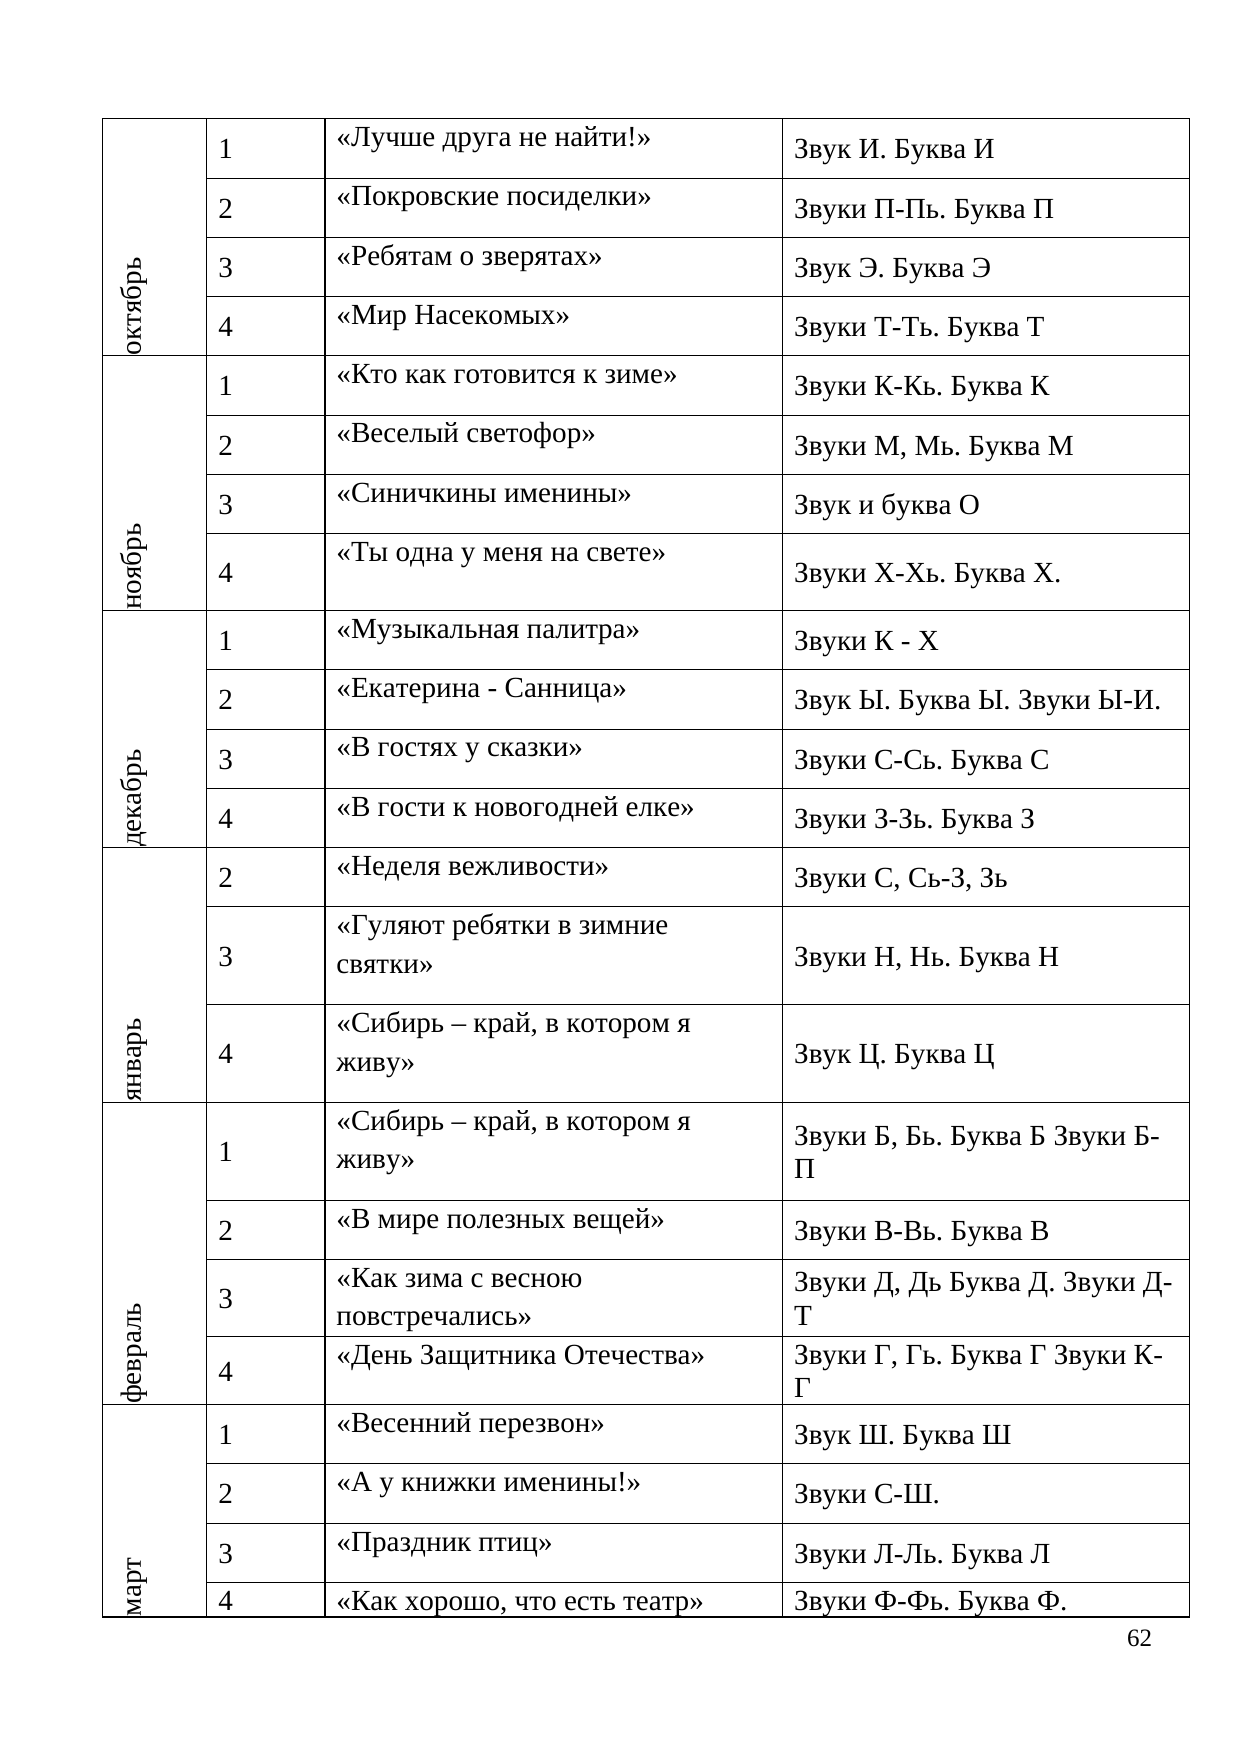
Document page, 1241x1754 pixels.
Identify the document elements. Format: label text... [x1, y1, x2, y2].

table_cell «Мир Насекомых» [326, 297, 782, 355]
table_cell «Екатерина - Санница» [326, 670, 782, 728]
table_cell ноябрь [103, 356, 206, 610]
table_cell «Музыкальная палитра» [326, 611, 782, 669]
table_cell Звук Ц. Буква Ц [783, 1005, 1189, 1102]
table_cell Звуки К - Х [783, 611, 1189, 669]
table_cell 3 [207, 475, 324, 533]
table_cell «Лучше друга не найти!» [326, 119, 782, 177]
table_cell 3 [207, 1524, 324, 1582]
table_cell Звуки С-Ш. [783, 1464, 1189, 1523]
table_cell 1 [207, 356, 324, 414]
table_cell 1 [207, 119, 324, 177]
table_cell 2 [207, 416, 324, 474]
table_cell 2 [207, 848, 324, 906]
table_cell 2 [207, 179, 324, 237]
table_cell «А у книжки именины!» [326, 1464, 782, 1523]
table_cell «Сибирь – край, в котором я живу» [326, 1103, 782, 1200]
table_cell 1 [207, 1103, 324, 1200]
table_cell Звуки З-Зь. Буква З [783, 789, 1189, 847]
table_cell «Ты одна у меня на свете» [326, 534, 782, 610]
table_cell «Ребятам о зверятах» [326, 238, 782, 296]
table_cell Звуки П-Пь. Буква П [783, 179, 1189, 237]
table_cell «Праздник птиц» [326, 1524, 782, 1582]
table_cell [783, 1583, 1189, 1616]
table_cell 2 [207, 670, 324, 728]
table_cell 3 [207, 1260, 324, 1336]
table_cell октябрь [103, 119, 206, 355]
table_cell Звуки Л-Ль. Буква Л [783, 1524, 1189, 1582]
table_cell «Гуляют ребятки в зимние святки» [326, 907, 782, 1004]
table_cell февраль [103, 1103, 206, 1404]
table_cell «Веселый светофор» [326, 416, 782, 474]
table_cell Звуки Н, Нь. Буква Н [783, 907, 1189, 1004]
table_cell 2 [207, 1201, 324, 1259]
table_cell Звуки С-Сь. Буква С [783, 730, 1189, 788]
table_cell 1 [207, 1405, 324, 1463]
table_cell 3 [207, 730, 324, 788]
table_cell Звук Э. Буква Э [783, 238, 1189, 296]
table_cell 1 [207, 611, 324, 669]
table_cell Звуки М, Мь. Буква М [783, 416, 1189, 474]
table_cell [326, 1583, 782, 1616]
table_cell «В гостях у сказки» [326, 730, 782, 788]
table_cell 4 [207, 534, 324, 610]
table_cell Звуки Т-Ть. Буква Т [783, 297, 1189, 355]
table_cell «В гости к новогодней елке» [326, 789, 782, 847]
table_cell «Кто как готовится к зиме» [326, 356, 782, 414]
table_cell 3 [207, 238, 324, 296]
table_cell Звуки Х-Хь. Буква Х. [783, 534, 1189, 610]
table_cell 3 [207, 907, 324, 1004]
table_cell «В мире полезных вещей» [326, 1201, 782, 1259]
table_cell 4 [207, 1583, 324, 1616]
table_cell Звук и буква О [783, 475, 1189, 533]
table_cell «Весенний перезвон» [326, 1405, 782, 1463]
table_cell Звуки С, Сь-З, Зь [783, 848, 1189, 906]
table_cell Звук Ш. Буква Ш [783, 1405, 1189, 1463]
table_cell «День Защитника Отечества» [326, 1337, 782, 1404]
table_cell Звуки Д, Дь Буква Д. Звуки Д-Т [783, 1260, 1189, 1336]
table_cell Звуки В-Вь. Буква В [783, 1201, 1189, 1259]
table_cell Звуки Б, Бь. Буква Б Звуки Б-П [783, 1103, 1189, 1200]
table_cell Звуки Г, Гь. Буква Г Звуки К-Г [783, 1337, 1189, 1404]
table_cell 4 [207, 1337, 324, 1404]
table_cell январь [103, 848, 206, 1102]
table_cell 2 [207, 1464, 324, 1523]
table_cell Звук Ы. Буква Ы. Звуки Ы-И. [783, 670, 1189, 728]
table_cell «Сибирь – край, в котором я живу» [326, 1005, 782, 1102]
table_cell 4 [207, 1005, 324, 1102]
table_cell «Неделя вежливости» [326, 848, 782, 906]
table_cell «Как зима с весною повстречались» [326, 1260, 782, 1336]
table_cell Звуки К-Кь. Буква К [783, 356, 1189, 414]
table_cell Звук И. Буква И [783, 119, 1189, 177]
table_cell декабрь [103, 611, 206, 847]
table_cell «Покровские посиделки» [326, 179, 782, 237]
table_cell март [103, 1405, 206, 1616]
table_cell 4 [207, 297, 324, 355]
table_cell 4 [207, 789, 324, 847]
table_cell «Синичкины именины» [326, 475, 782, 533]
